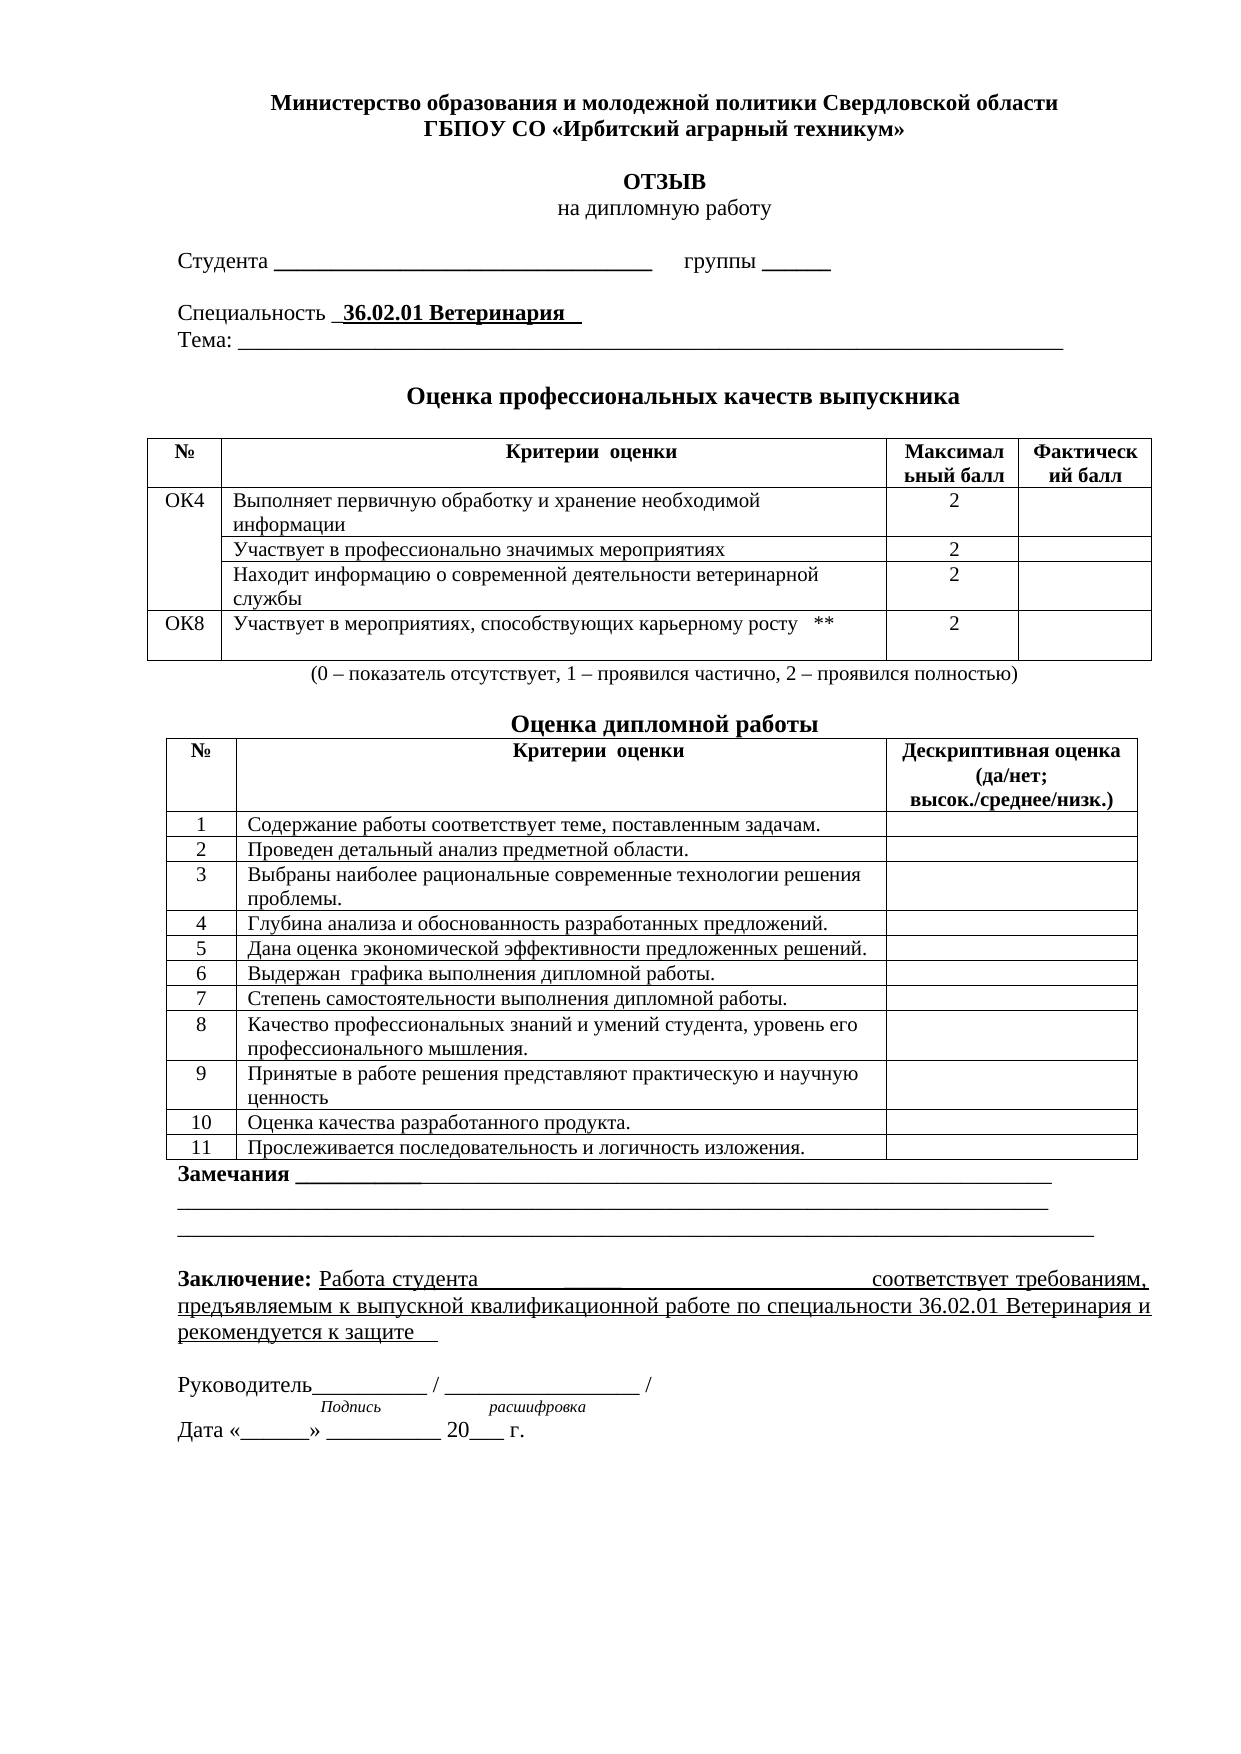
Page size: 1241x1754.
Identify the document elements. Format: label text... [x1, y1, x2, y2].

table_cell 1 [167, 812, 236, 836]
table_cell 11 [167, 1135, 236, 1159]
table_cell 9 [167, 1061, 236, 1109]
table_cell [1019, 611, 1151, 659]
table_cell [1019, 562, 1151, 610]
table_header Критерии оценки [222, 439, 886, 487]
table_cell Глубина анализа и обоснованность разработанных предложений. [237, 911, 886, 935]
table_header Дескриптивная оценка (да/нет; высок./среднее/низк.) [887, 739, 1137, 811]
table_cell Находит информацию о современной деятельности ветеринарной службы [222, 562, 886, 610]
list Оценка дипломной работы [177, 709, 1152, 737]
table_cell [1019, 488, 1151, 536]
text (0 – показатель отсутствует, 1 – проявился частично, 2 – проявился полностью) [177, 661, 1152, 684]
table_cell 2 [887, 611, 1018, 659]
text ____________________________________________________________________________ [177, 1186, 1152, 1213]
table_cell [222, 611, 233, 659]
table_cell 4 [167, 911, 236, 935]
text Заключение: Работа студента _____ соответствует требованиям, предъявляемым к выпускной квалификационной работе по специальности 36.02.01 Ветеринария и рекомендуется к защите [177, 1265, 1152, 1315]
table_cell Выполняет первичную обработку и хранение необходимой информации [222, 488, 886, 536]
table_cell 7 [167, 986, 236, 1010]
text Заключение: Работа студента _____ соответствует требованиям, предъявляемым к выпускной квалификационной работе по специальности 36.02.01 Ветеринария и рекомендуется к защите [177, 1316, 1152, 1344]
table_cell Степень самостоятельности выполнения дипломной работы. [237, 986, 886, 1010]
table_cell 10 [167, 1110, 236, 1134]
list Оценка профессиональных качеств выпускника [215, 381, 1152, 410]
table_cell [887, 1011, 1137, 1059]
table_cell [887, 1110, 1137, 1134]
table_cell 3 [167, 862, 236, 910]
table_header Критерии оценки [237, 739, 886, 811]
table_cell 2 [887, 537, 1018, 561]
table_cell 8 [167, 1011, 236, 1059]
table_cell Качество профессиональных знаний и умений студента, уровень его профессионального мышления. [237, 1011, 886, 1059]
table_header № [167, 739, 236, 811]
text на дипломную работу [177, 194, 1152, 220]
table_header Руководитель__________ / _________________ / Подпись расшифровка [166, 1345, 1211, 1416]
table_cell 6 [167, 961, 236, 985]
table_cell [887, 936, 1137, 960]
table_cell [887, 812, 1137, 836]
table_cell [887, 837, 1137, 861]
text Специальность _36.02.01 Ветеринария [177, 299, 1152, 326]
table_cell [1019, 537, 1151, 561]
table_cell ОК8 [148, 611, 221, 659]
table_cell Проведен детальный анализ предметной области. [237, 837, 886, 861]
table_cell [887, 986, 1137, 1010]
table_cell [887, 1061, 1137, 1109]
text Тема: ________________________________________________________________________ [177, 326, 1152, 352]
table_cell Выбраны наиболее рациональные современные технологии решения проблемы. [237, 862, 886, 910]
table_cell [887, 961, 1137, 985]
text ________________________________________________________________________________ [177, 1213, 1152, 1239]
text Министерство образования и молодежной политики Свердловской области [177, 89, 1152, 115]
text ОТЗЫВ [177, 168, 1152, 194]
table_cell Содержание работы соответствует теме, поставленным задачам. [237, 812, 886, 836]
table_cell Принятые в работе решения представляют практическую и научную ценность [237, 1061, 886, 1109]
table_header Максимальный балл [887, 439, 1018, 487]
table_cell Дата «______» __________ 20___ г. [166, 1416, 679, 1469]
table_header группы ______ [673, 247, 1163, 299]
table_cell Участвует в профессионально значимых мероприятиях [222, 537, 886, 561]
table_cell Дана оценка экономической эффективности предложенных решений. [237, 936, 886, 960]
table_cell [887, 1135, 1137, 1159]
table_header № [148, 439, 221, 487]
text ГБПОУ СО «Ирбитский аграрный техникум» [177, 115, 1152, 141]
table_cell [887, 862, 1137, 910]
table_cell Прослеживается последовательность и логичность изложения. [237, 1135, 886, 1159]
table_cell Оценка качества разработанного продукта. [237, 1110, 886, 1134]
table_cell 2 [887, 562, 1018, 610]
table_cell 2 [887, 488, 1018, 536]
table_cell 2 [167, 837, 236, 861]
table_cell ОК4 [148, 488, 221, 610]
text Замечания __________________________________________________________________ [177, 1160, 1152, 1186]
table_header Студента _________________________________ [166, 247, 673, 299]
table_cell 5 [167, 936, 236, 960]
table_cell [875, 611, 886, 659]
table_cell [887, 911, 1137, 935]
table_cell Выдержан графика выполнения дипломной работы. [237, 961, 886, 985]
table_header Фактический балл [1019, 439, 1151, 487]
